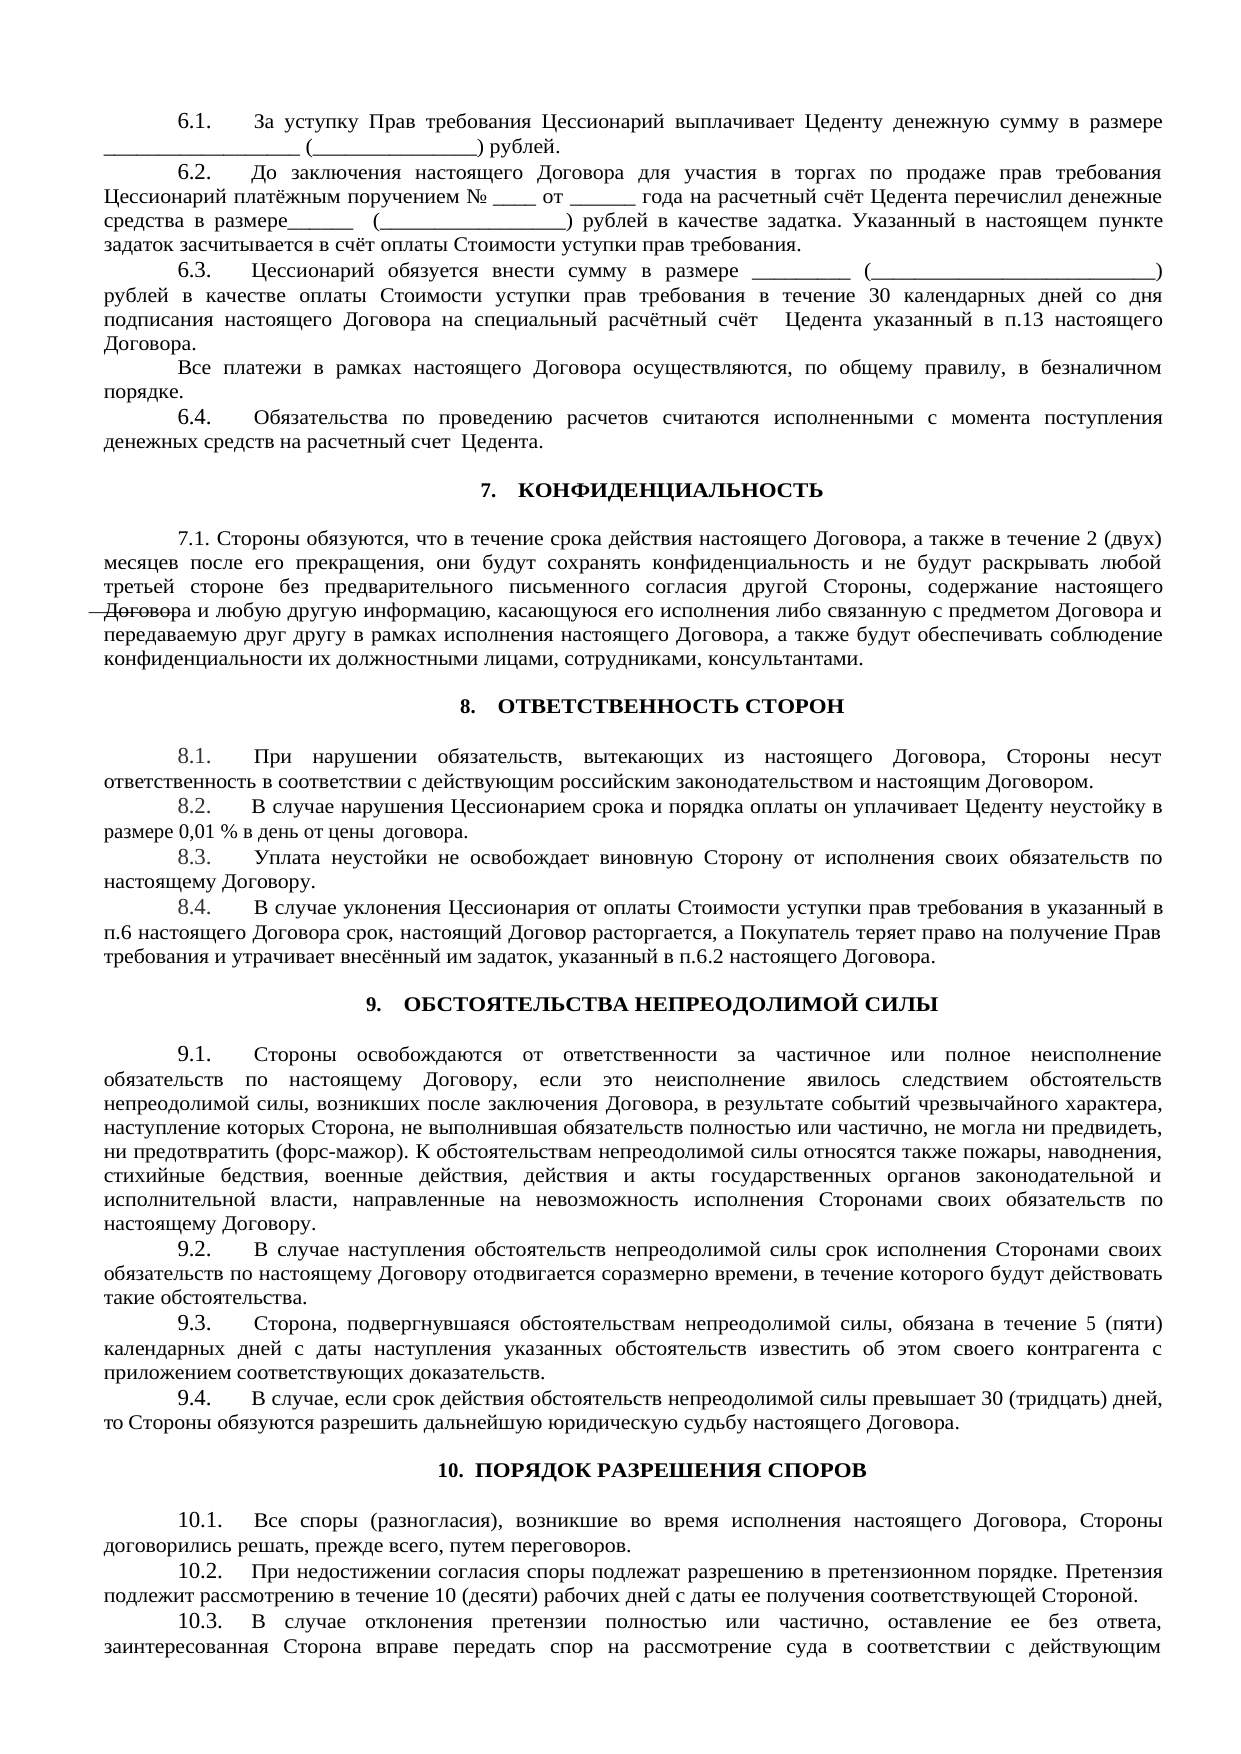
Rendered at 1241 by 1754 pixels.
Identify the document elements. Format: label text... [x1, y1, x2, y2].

list Стороны освобождаются от ответственности за частичное или полное неисполнение обязательств по настоящему Договору, если это неисполнение явилось следствием обстоятельств непреодолимой силы, возникших после заключения Договора, в результате событий чрезвычайного характера, наступление которых Сторона, не выполнившая обязательств полностью или частично, не могла ни предвидеть, ни предотвратить (форс-мажор). К обстоятельствам непреодолимой силы относятся также пожары, наводнения, стихийные бедствия, военные действия, действия и акты государственных органов законодательной и исполнительной власти, направленные на невозможность исполнения Сторонами своих обязательств по настоящему Договору. [103, 1040, 1163, 1235]
list В случае уклонения Цессионария от оплаты Стоимости уступки прав требования в указанный в п.6 настоящего Договора срок, настоящий Договор расторгается, а Покупатель теряет право на получение Прав требования и утрачивает внесённый им задаток, указанный в п.6.2 настоящего Договора. [103, 893, 1163, 968]
list Обязательства по проведению расчетов считаются исполненными с момента поступления денежных средств на расчетный счет Цедента. [103, 403, 1163, 453]
list За уступку Прав требования Цессионарий выплачивает Цеденту денежную сумму в размере __________________ (_______________) рублей. [103, 107, 1163, 158]
list ПОРЯДОК РАЗРЕШЕНИЯ СПОРОВ [141, 1458, 1163, 1482]
list При недостижении согласия споры подлежат разрешению в претензионном порядке. Претензия подлежит рассмотрению в течение 10 (десяти) рабочих дней с даты ее получения соответствующей Стороной. [103, 1557, 1163, 1607]
list До заключения настоящего Договора для участия в торгах по продаже прав требования Цессионарий платёжным поручением № ____ от ______ года на расчетный счёт Цедента перечислил денежные средства в размере______ (_________________) рублей в качестве задатка. Указанный в настоящем пункте задаток засчитывается в счёт оплаты Стоимости уступки прав требования. [103, 158, 1163, 256]
list В случае нарушения Цессионарием срока и порядка оплаты он уплачивает Цеденту неустойку в размере 0,01 % в день от цены договора. [103, 793, 1163, 843]
list КОНФИДЕНЦИАЛЬНОСТЬ [141, 477, 1163, 502]
list Сторона, подвергнувшаяся обстоятельствам непреодолимой силы, обязана в течение 5 (пяти) календарных дней с даты наступления указанных обстоятельств известить об этом своего контрагента с приложением соответствующих доказательств. [103, 1309, 1163, 1384]
text 7.1. Стороны обязуются, что в течение срока действия настоящего Договора, а также в течение 2 (двух) месяцев после его прекращения, они будут сохранять конфиденциальность и не будут раскрывать любой третьей стороне без предварительного письменного согласия другой Стороны, содержание настоящего Договора и любую другую информацию, касающуюся его исполнения либо связанную с предметом Договора и передаваемую друг другу в рамках исполнения настоящего Договора, а также будут обеспечивать соблюдение конфиденциальности их должностными лицами, сотрудниками, консультантами. [103, 526, 1163, 670]
list Цессионарий обязуется внести сумму в размере _________ (__________________________) рублей в качестве оплаты Стоимости уступки прав требования в течение 30 календарных дней со дня подписания настоящего Договора на специальный расчётный счёт Цедента указанный в п.13 настоящего Договора. [103, 256, 1163, 355]
list Все платежи в рамках настоящего Договора осуществляются, по общему правилу, в безналичном порядке. [103, 355, 1163, 403]
list Уплата неустойки не освобождает виновную Сторону от исполнения своих обязательств по настоящему Договору. [103, 843, 1163, 893]
list При нарушении обязательств, вытекающих из настоящего Договора, Стороны несут ответственность в соответствии с действующим российским законодательством и настоящим Договором. [103, 742, 1163, 793]
list ОБСТОЯТЕЛЬСТВА НЕПРЕОДОЛИМОЙ СИЛЫ [141, 992, 1163, 1016]
list ОТВЕТСТВЕННОСТЬ СТОРОН [141, 694, 1163, 718]
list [103, 1607, 1163, 1658]
list В случае наступления обстоятельств непреодолимой силы срок исполнения Сторонами своих обязательств по настоящему Договору отодвигается соразмерно времени, в течение которого будут действовать такие обстоятельства. [103, 1235, 1163, 1309]
list Все споры (разногласия), возникшие во время исполнения настоящего Договора, Стороны договорились решать, прежде всего, путем переговоров. [103, 1506, 1163, 1557]
list В случае, если срок действия обстоятельств непреодолимой силы превышает 30 (тридцать) дней, то Стороны обязуются разрешить дальнейшую юридическую судьбу настоящего Договора. [103, 1384, 1163, 1434]
